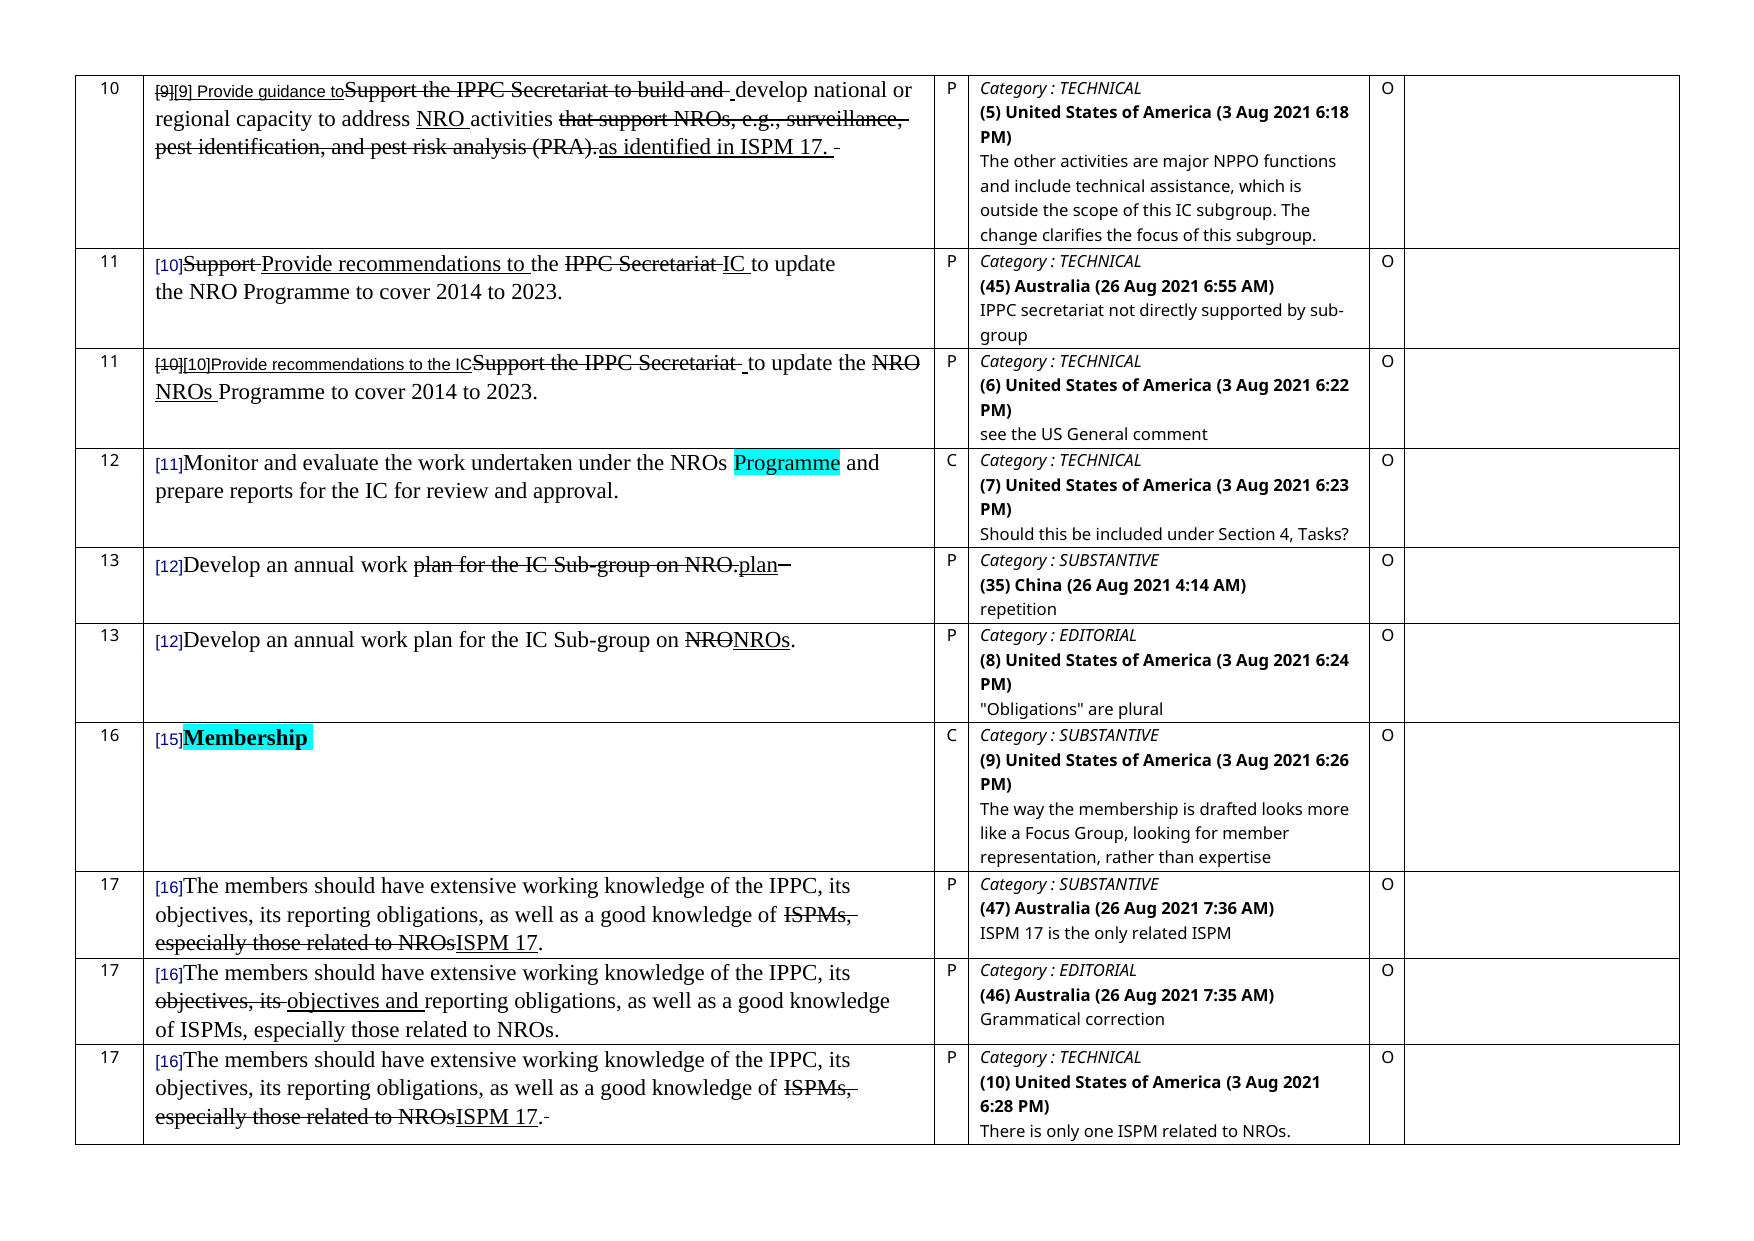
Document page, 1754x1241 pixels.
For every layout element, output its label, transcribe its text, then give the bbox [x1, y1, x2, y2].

table_cell 11 [76, 249, 143, 348]
table_cell O [1370, 548, 1404, 622]
table_cell C [935, 723, 968, 871]
table_cell 12 [76, 449, 143, 547]
table_cell 17 [76, 1045, 143, 1144]
table_cell [10]Support Provide recommendations to the IPPC Secretariat IC to update the NRO Programme to cover 2014 to 2023. [144, 249, 934, 348]
table_cell Category : SUBSTANTIVE (9) United States of America (3 Aug 2021 6:26 PM)The way the membership is drafted looks more like a Focus Group, looking for member representation, rather than expertise [969, 723, 1369, 871]
table_cell [1405, 723, 1679, 871]
table_cell Category : EDITORIAL (8) United States of America (3 Aug 2021 6:24 PM)"Obligations" are plural [969, 624, 1369, 722]
table_cell [1405, 872, 1679, 957]
table_cell P [935, 1045, 968, 1144]
table_cell P [935, 349, 968, 447]
table_cell 11 [76, 349, 143, 447]
table_cell Category : TECHNICAL (5) United States of America (3 Aug 2021 6:18 PM)The other activities are major NPPO functions and include technical assistance, which is outside the scope of this IC subgroup. The change clarifies the focus of this subgroup. [969, 76, 1369, 248]
table_cell [1405, 76, 1679, 248]
table_cell Category : SUBSTANTIVE (47) Australia (26 Aug 2021 7:36 AM)ISPM 17 is the only related ISPM [969, 872, 1369, 957]
table_cell O [1370, 624, 1404, 722]
table_cell P [935, 76, 968, 248]
table_cell [12]Develop an annual work plan for the IC Sub-group on NRO.plan [144, 548, 934, 622]
table_cell P [935, 249, 968, 348]
table_cell O [1370, 349, 1404, 447]
table_cell Category : TECHNICAL (45) Australia (26 Aug 2021 6:55 AM)IPPC secretariat not directly supported by sub-group [969, 249, 1369, 348]
table_cell [1405, 624, 1679, 722]
table_cell [11]Monitor and evaluate the work undertaken under the NROs Programme and prepare reports for the IC for review and approval. [144, 449, 934, 547]
table_cell Category : TECHNICAL (7) United States of America (3 Aug 2021 6:23 PM)Should this be included under Section 4, Tasks? [969, 449, 1369, 547]
table_cell 13 [76, 548, 143, 622]
table_cell [1405, 449, 1679, 547]
table_cell 17 [76, 959, 143, 1044]
table_cell P [935, 959, 968, 1044]
table_cell [1405, 959, 1679, 1044]
table_cell [1405, 249, 1679, 348]
table_cell [1405, 349, 1679, 447]
table_cell [1405, 548, 1679, 622]
table_cell O [1370, 76, 1404, 248]
table_cell Category : TECHNICAL (10) United States of America (3 Aug 2021 6:28 PM)There is only one ISPM related to NROs. [969, 1045, 1369, 1144]
table_cell Category : TECHNICAL (6) United States of America (3 Aug 2021 6:22 PM)see the US General comment [969, 349, 1369, 447]
table_cell O [1370, 872, 1404, 957]
table_cell Category : SUBSTANTIVE (35) China (26 Aug 2021 4:14 AM)repetition [969, 548, 1369, 622]
table_cell [15]Membership [144, 723, 934, 871]
table_cell Category : EDITORIAL (46) Australia (26 Aug 2021 7:35 AM)Grammatical correction [969, 959, 1369, 1044]
table_cell 16 [76, 723, 143, 871]
table_cell [16]The members should have extensive working knowledge of the IPPC, its objectives, its objectives and reporting obligations, as well as a good knowledge of ISPMs, especially those related to NROs. [144, 959, 934, 1044]
table_cell P [935, 548, 968, 622]
table_cell 10 [76, 76, 143, 248]
table_cell [9][9] Provide guidance toSupport the IPPC Secretariat to build and develop national or regional capacity to address NRO activities that support NROs, e.g., surveillance, pest identification, and pest risk analysis (PRA).as identified in ISPM 17. [144, 76, 934, 248]
table_cell O [1370, 723, 1404, 871]
table_cell O [1370, 249, 1404, 348]
table_cell 17 [76, 872, 143, 957]
table_cell P [935, 624, 968, 722]
table_cell [10][10]Provide recommendations to the ICSupport the IPPC Secretariat to update the NRO NROs Programme to cover 2014 to 2023. [144, 349, 934, 447]
table_cell O [1370, 449, 1404, 547]
table_cell 13 [76, 624, 143, 722]
table_cell [1405, 1045, 1679, 1144]
table_cell O [1370, 959, 1404, 1044]
table_cell [16]The members should have extensive working knowledge of the IPPC, its objectives, its reporting obligations, as well as a good knowledge of ISPMs, especially those related to NROsISPM 17. [144, 1045, 934, 1144]
table_cell C [935, 449, 968, 547]
table_cell P [935, 872, 968, 957]
table_cell [16]The members should have extensive working knowledge of the IPPC, its objectives, its reporting obligations, as well as a good knowledge of ISPMs, especially those related to NROsISPM 17. [144, 872, 934, 957]
table_cell [12]Develop an annual work plan for the IC Sub-group on NRONROs. [144, 624, 934, 722]
table_cell O [1370, 1045, 1404, 1144]
